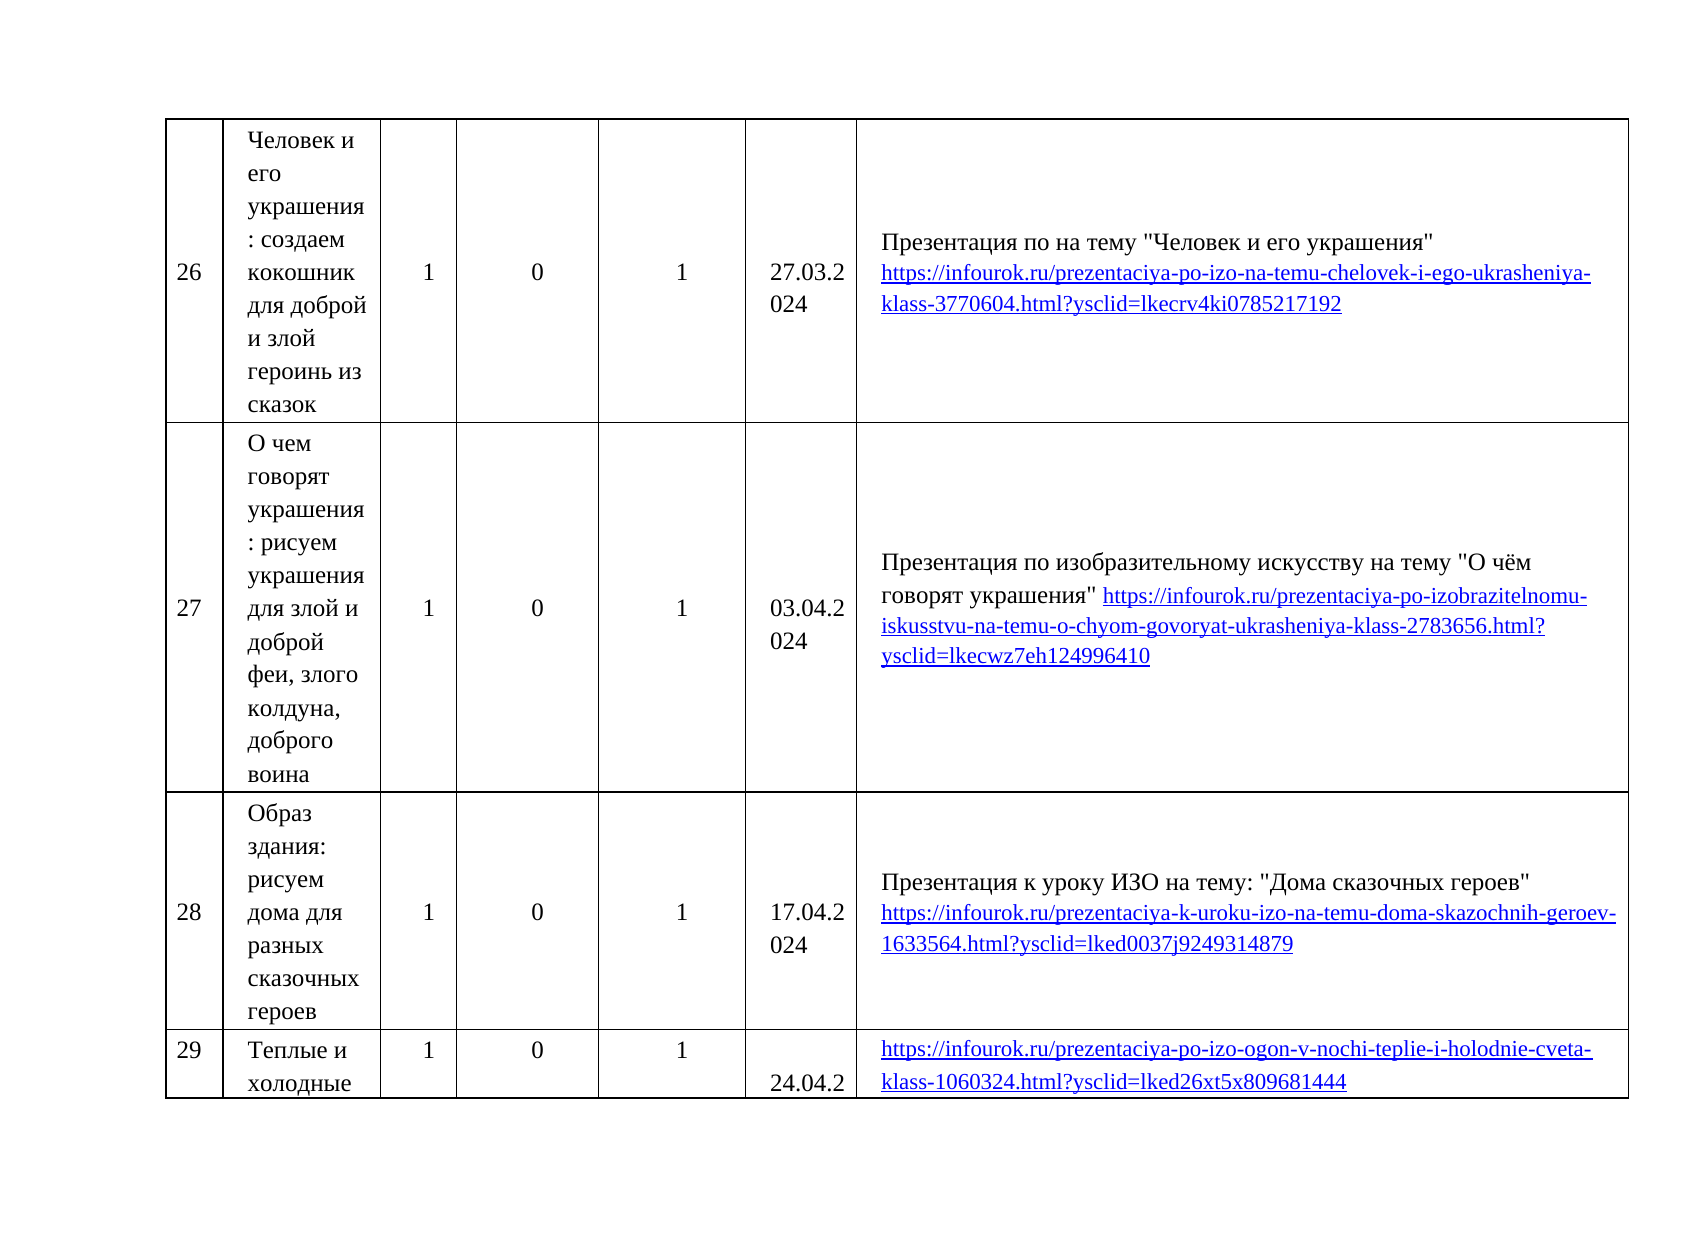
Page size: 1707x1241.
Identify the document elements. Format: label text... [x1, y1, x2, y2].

table_cell Человек и его украшения: создаем кокошник для доброй и злой героинь из сказок [224, 120, 380, 422]
table_cell 03.04.2024 [746, 423, 856, 791]
table_cell 1 [381, 423, 456, 791]
table_cell 0 [457, 423, 598, 791]
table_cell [857, 1030, 1628, 1097]
table_cell 1 [599, 120, 745, 422]
table_cell 0 [457, 120, 598, 422]
table_cell 24.04.2024 [746, 1030, 856, 1097]
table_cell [224, 1030, 380, 1097]
table_cell Презентация по изобразительному искусству на тему "О чём говорят украшения" https://infourok.ru/prezentaciya-po-izobrazitelnomu-iskusstvu-na-temu-o-chyom-govoryat-ukrasheniya-klass-2783656.html?ysclid=lkecwz7eh124996410 [857, 423, 1628, 791]
table_cell Образ здания: рисуем дома для разных сказочных героев [224, 793, 380, 1029]
table_cell О чем говорят украшения: рисуем украшения для злой и доброй феи, злого колдуна, доброго воина [224, 423, 380, 791]
table_cell Презентация по на тему "Человек и его украшения" https://infourok.ru/prezentaciya-po-izo-na-temu-chelovek-i-ego-ukrasheniya-klass-3770604.html?ysclid=lkecrv4ki0785217192 [857, 120, 1628, 422]
table_cell 27 [167, 423, 222, 791]
table_cell 29 [167, 1030, 222, 1097]
table_cell 27.03.2024 [746, 120, 856, 422]
table_cell 0 [457, 1030, 598, 1097]
table_cell 1 [599, 423, 745, 791]
table_cell 0 [457, 793, 598, 1029]
table_cell 28 [167, 793, 222, 1029]
table_cell Презентация к уроку ИЗО на тему: "Дома сказочных героев" https://infourok.ru/prezentaciya-k-uroku-izo-na-temu-doma-skazochnih-geroev-1633564.html?ysclid=lked0037j9249314879 [857, 793, 1628, 1029]
table_cell 1 [599, 793, 745, 1029]
table_cell 1 [599, 1030, 745, 1097]
table_cell 17.04.2024 [746, 793, 856, 1029]
table_cell 26 [167, 120, 222, 422]
table_cell 1 [381, 120, 456, 422]
table_cell 1 [381, 1030, 456, 1097]
table_cell 1 [381, 793, 456, 1029]
